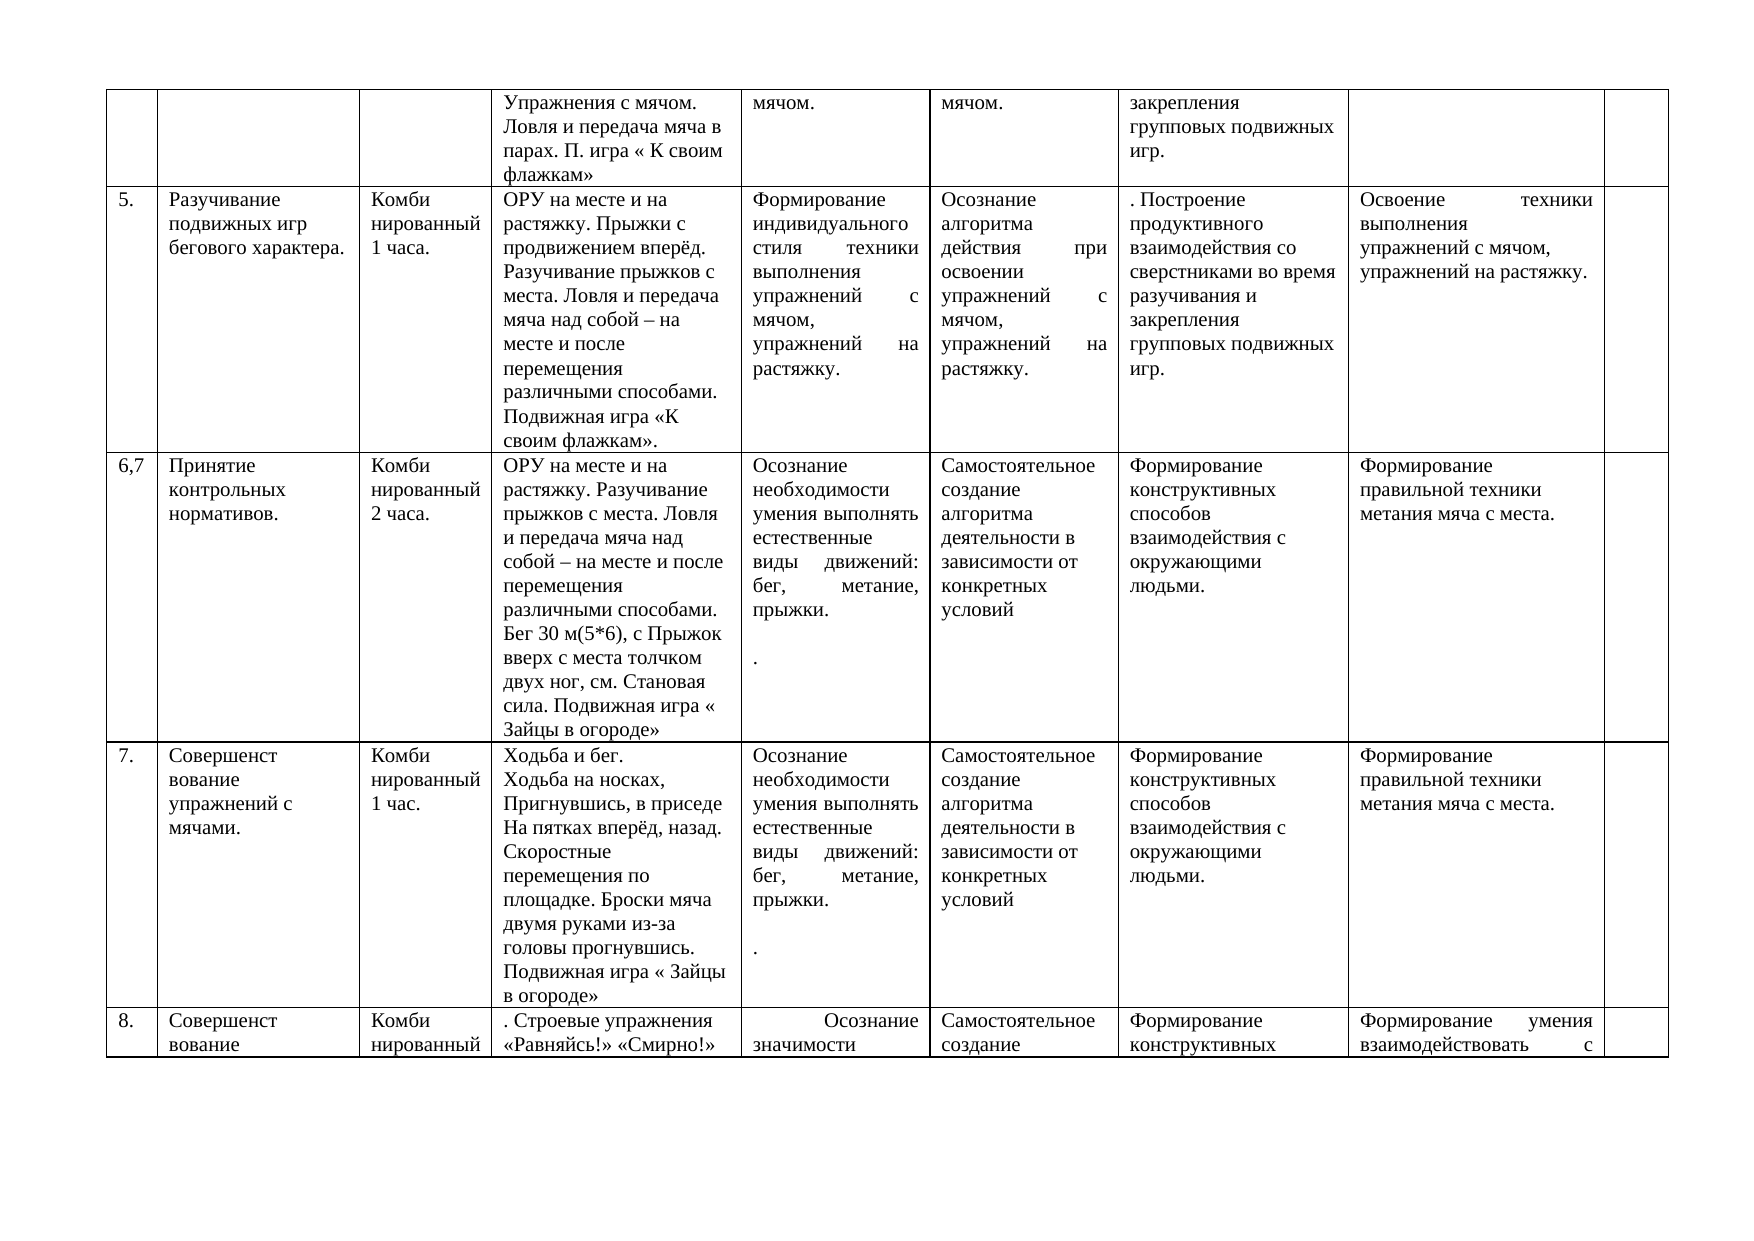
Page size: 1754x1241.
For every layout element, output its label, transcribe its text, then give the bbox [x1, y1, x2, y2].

table_cell Осознание необходимости умения выполнять естественные виды движений: бег, метание, прыжки. . [742, 743, 929, 1007]
table_cell 8. [107, 1008, 157, 1056]
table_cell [742, 90, 929, 186]
table_cell Самостоятельное создание алгоритма деятельности в зависимости от конкретных условий [931, 743, 1118, 1007]
table_cell Формирование индивидуального стиля техники выполнения упражнений с мячом, упражнений на растяжку. [742, 187, 929, 452]
table_cell [1605, 1008, 1668, 1056]
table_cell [931, 1008, 1118, 1056]
table_cell [1605, 453, 1668, 741]
table_cell Комби нированный 2 часа. [360, 453, 491, 741]
table_cell ОРУ на месте и на растяжку. Разучивание прыжков с места. Ловля и передача мяча над собой – на месте и после перемещения различными способами. Бег 30 м(5*6), с Прыжок вверх с места толчком двух ног, см. Становая сила. Подвижная игра « Зайцы в огороде» [492, 453, 741, 741]
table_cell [1119, 1008, 1348, 1056]
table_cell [1349, 1008, 1604, 1056]
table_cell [360, 90, 491, 186]
table_cell [1605, 743, 1668, 1007]
table_cell Самостоятельное создание алгоритма деятельности в зависимости от конкретных условий [931, 453, 1118, 741]
table_cell [1605, 187, 1668, 452]
table_cell 4. [107, 90, 157, 186]
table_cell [492, 1008, 741, 1056]
table_cell Освоение техники выполнения упражнений с мячом, упражнений на растяжку. [1349, 187, 1604, 452]
table_cell Ходьба и бег. Ходьба на носках, Пригнувшись, в приседе На пятках вперёд, назад. Скоростные перемещения по площадке. Броски мяча двумя руками из-за головы прогнувшись. Подвижная игра « Зайцы в огороде» [492, 743, 741, 1007]
table_cell Формирование конструктивных способов взаимодействия с окружающими людьми. [1119, 453, 1348, 741]
table_cell [1605, 90, 1668, 186]
table_cell 5. [107, 187, 157, 452]
table_cell . Построение продуктивного взаимодействия со сверстниками во время разучивания и закрепления групповых подвижных игр. [1119, 187, 1348, 452]
table_cell Принятие контрольных нормативов. [158, 453, 359, 741]
table_cell Совершенст вование упражнений с мячами. [158, 743, 359, 1007]
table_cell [742, 1008, 929, 1056]
table_cell 6,7 [107, 453, 157, 741]
table_cell Формирование конструктивных способов взаимодействия с окружающими людьми. [1119, 743, 1348, 1007]
table_cell Комби нированный 1 часа. [360, 187, 491, 452]
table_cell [931, 90, 1118, 186]
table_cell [158, 1008, 359, 1056]
table_cell Осознание необходимости умения выполнять естественные виды движений: бег, метание, прыжки. . [742, 453, 929, 741]
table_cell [360, 1008, 491, 1056]
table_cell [1119, 90, 1348, 186]
table_cell Формирование правильной техники метания мяча с места. [1349, 743, 1604, 1007]
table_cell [158, 90, 359, 186]
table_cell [492, 90, 741, 186]
table_cell ОРУ на месте и на растяжку. Прыжки с продвижением вперёд. Разучивание прыжков с места. Ловля и передача мяча над собой – на месте и после перемещения различными способами. Подвижная игра «К своим флажкам». [492, 187, 741, 452]
table_cell Разучивание подвижных игр бегового характера. [158, 187, 359, 452]
table_cell Формирование правильной техники метания мяча с места. [1349, 453, 1604, 741]
table_cell Осознание алгоритма действия при освоении упражнений с мячом, упражнений на растяжку. [931, 187, 1118, 452]
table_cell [1349, 90, 1604, 186]
table_cell 7. [107, 743, 157, 1007]
table_cell Комби нированный 1 час. [360, 743, 491, 1007]
